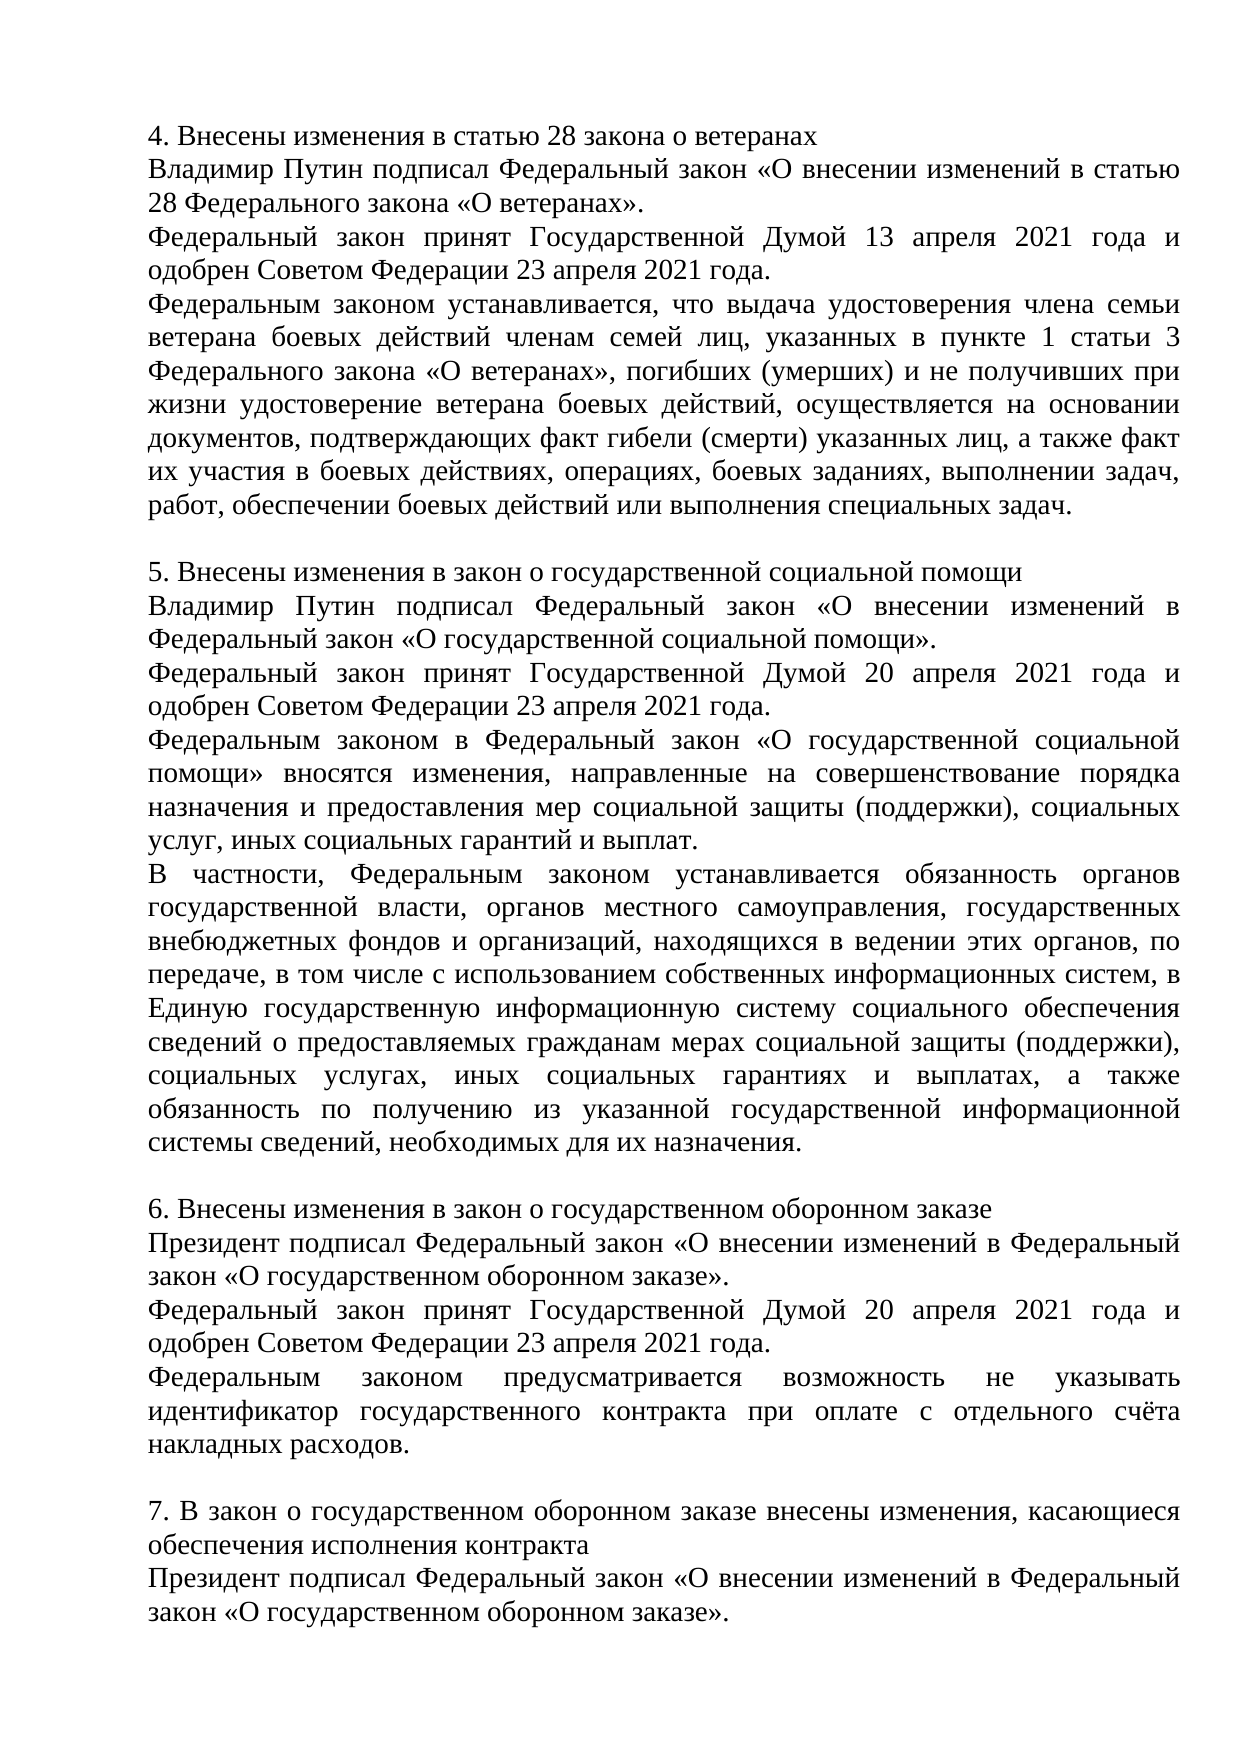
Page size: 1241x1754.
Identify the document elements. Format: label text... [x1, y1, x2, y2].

text Президент подписал Федеральный закон «О внесении изменений в Федеральный закон «О государственном оборонном заказе». [148, 1560, 1181, 1627]
text Федеральный закон принят Государственной Думой 20 апреля 2021 года и одобрен Советом Федерации 23 апреля 2021 года. [148, 655, 1181, 722]
text Владимир Путин подписал Федеральный закон «О внесении изменений в статью 28 Федерального закона «О ветеранах». [148, 152, 1181, 219]
text 4. Внесены изменения в статью 28 закона о ветеранах [148, 118, 1181, 152]
text 5. Внесены изменения в закон о государственной социальной помощи [148, 554, 1181, 588]
text Владимир Путин подписал Федеральный закон «О внесении изменений в Федеральный закон «О государственной социальной помощи». [148, 588, 1181, 655]
text 6. Внесены изменения в закон о государственном оборонном заказе [148, 1191, 1181, 1225]
text 7. В закон о государственном оборонном заказе внесены изменения, касающиеся обеспечения исполнения контракта [148, 1493, 1181, 1560]
text Федеральным законом устанавливается, что выдача удостоверения члена семьи ветерана боевых действий членам семей лиц, указанных в пункте 1 статьи 3 Федерального закона «О ветеранах», погибших (умерших) и не получивших при жизни удостоверение ветерана боевых действий, осуществляется на основании документов, подтверждающих факт гибели (смерти) указанных лиц, а также факт их участия в боевых действиях, операциях, боевых заданиях, выполнении задач, работ, обеспечении боевых действий или выполнения специальных задач. [148, 286, 1181, 521]
text Федеральный закон принят Государственной Думой 13 апреля 2021 года и одобрен Советом Федерации 23 апреля 2021 года. [148, 219, 1181, 286]
text Федеральным законом предусматривается возможность не указывать идентификатор государственного контракта при оплате с отдельного счёта накладных расходов. [148, 1359, 1181, 1460]
text Федеральным законом в Федеральный закон «О государственной социальной помощи» вносятся изменения, направленные на совершенствование порядка назначения и предоставления мер социальной защиты (поддержки), социальных услуг, иных социальных гарантий и выплат. [148, 722, 1181, 856]
text Президент подписал Федеральный закон «О внесении изменений в Федеральный закон «О государственном оборонном заказе». [148, 1225, 1181, 1292]
text В частности, Федеральным законом устанавливается обязанность органов государственной власти, органов местного самоуправления, государственных внебюджетных фондов и организаций, находящихся в ведении этих органов, по передаче, в том числе с использованием собственных информационных систем, в Единую государственную информационную систему социального обеспечения сведений о предоставляемых гражданам мерах социальной защиты (поддержки), социальных услугах, иных социальных гарантиях и выплатах, а также обязанность по получению из указанной государственной информационной системы сведений, необходимых для их назначения. [148, 856, 1181, 1158]
text Федеральный закон принят Государственной Думой 20 апреля 2021 года и одобрен Советом Федерации 23 апреля 2021 года. [148, 1292, 1181, 1359]
